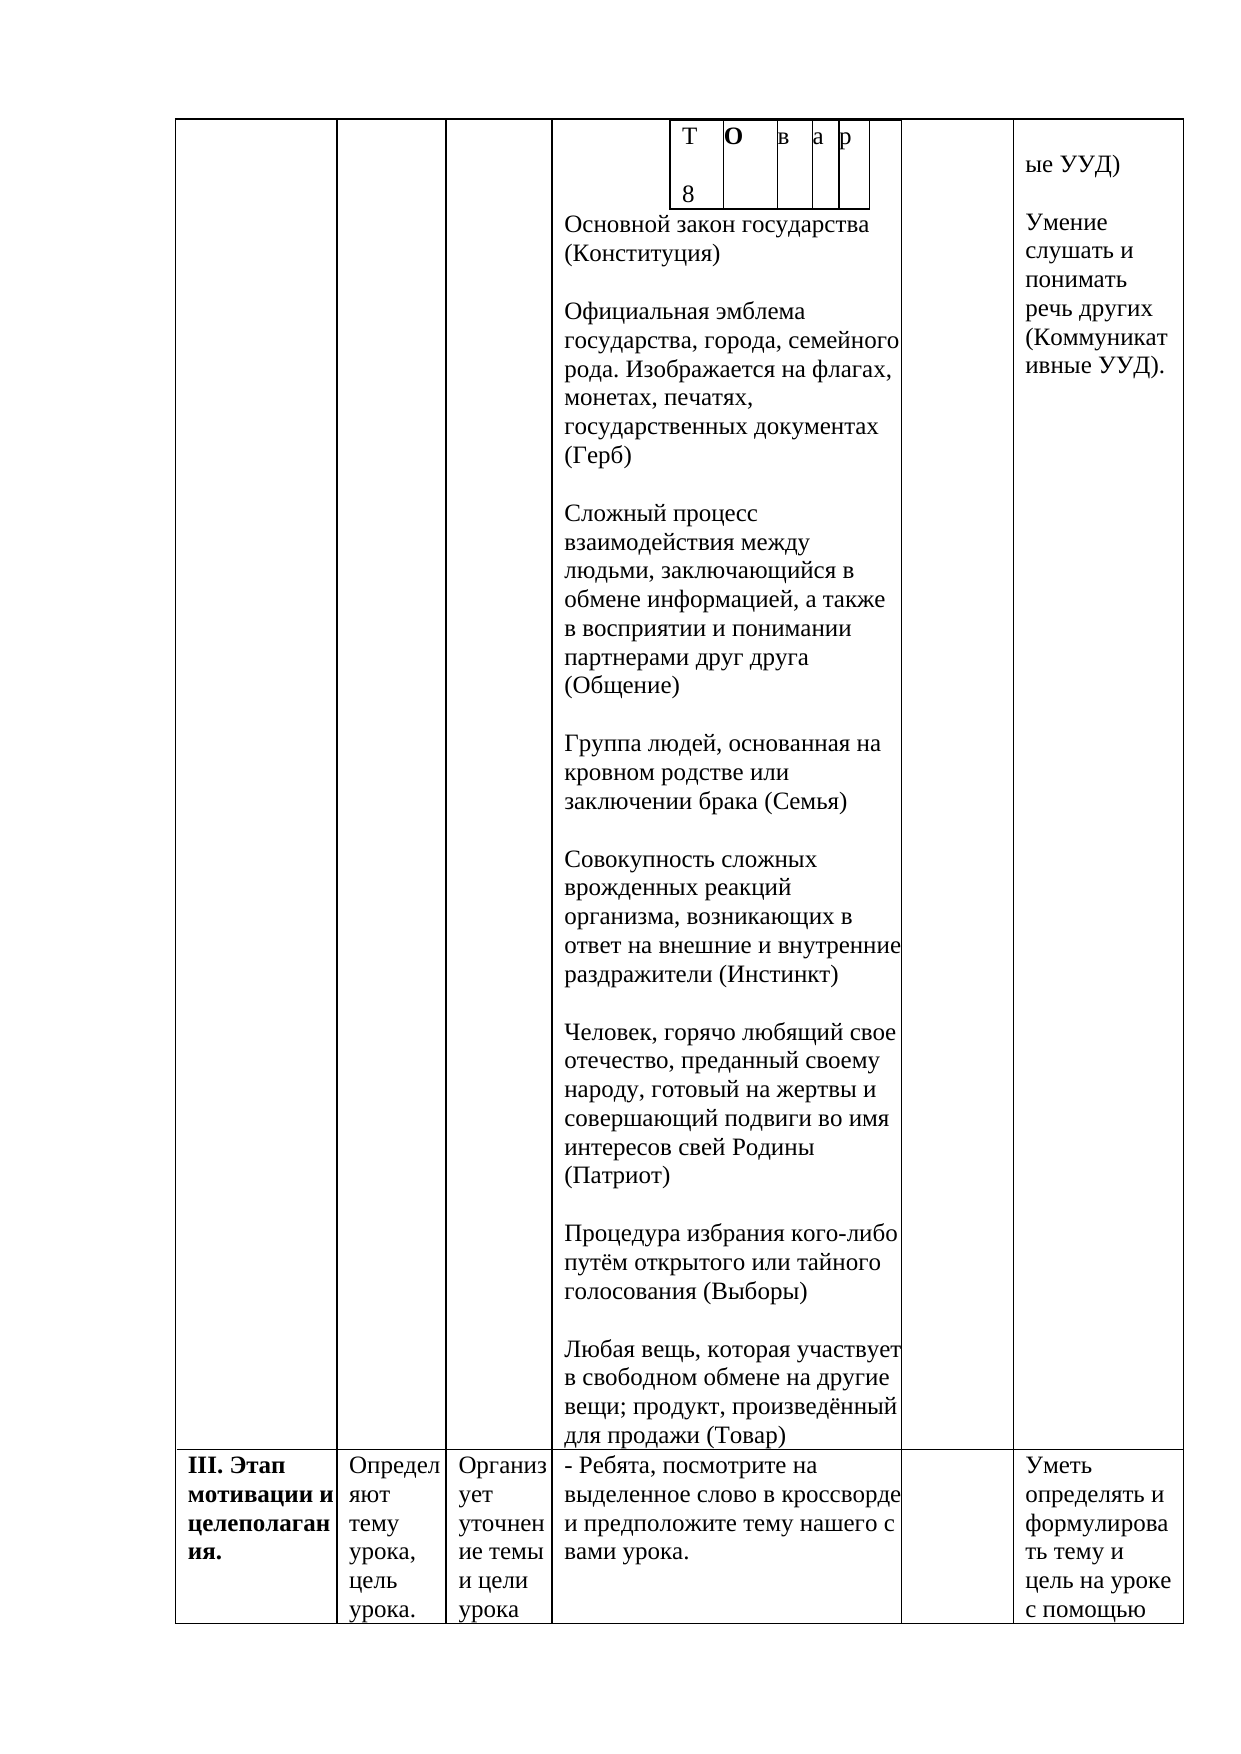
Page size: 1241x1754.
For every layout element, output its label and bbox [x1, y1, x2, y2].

table_cell [902, 1450, 1013, 1623]
table_cell [902, 120, 1013, 1449]
table_cell [1014, 1450, 1183, 1623]
table_cell [447, 120, 551, 1449]
table_cell [447, 1450, 551, 1623]
table_cell [1014, 120, 1183, 1449]
table_cell [338, 120, 445, 1449]
table_cell [176, 1450, 336, 1623]
table_cell [176, 120, 336, 1449]
table_cell [553, 1450, 901, 1623]
table_cell [338, 1450, 445, 1623]
table_cell [553, 120, 901, 1449]
